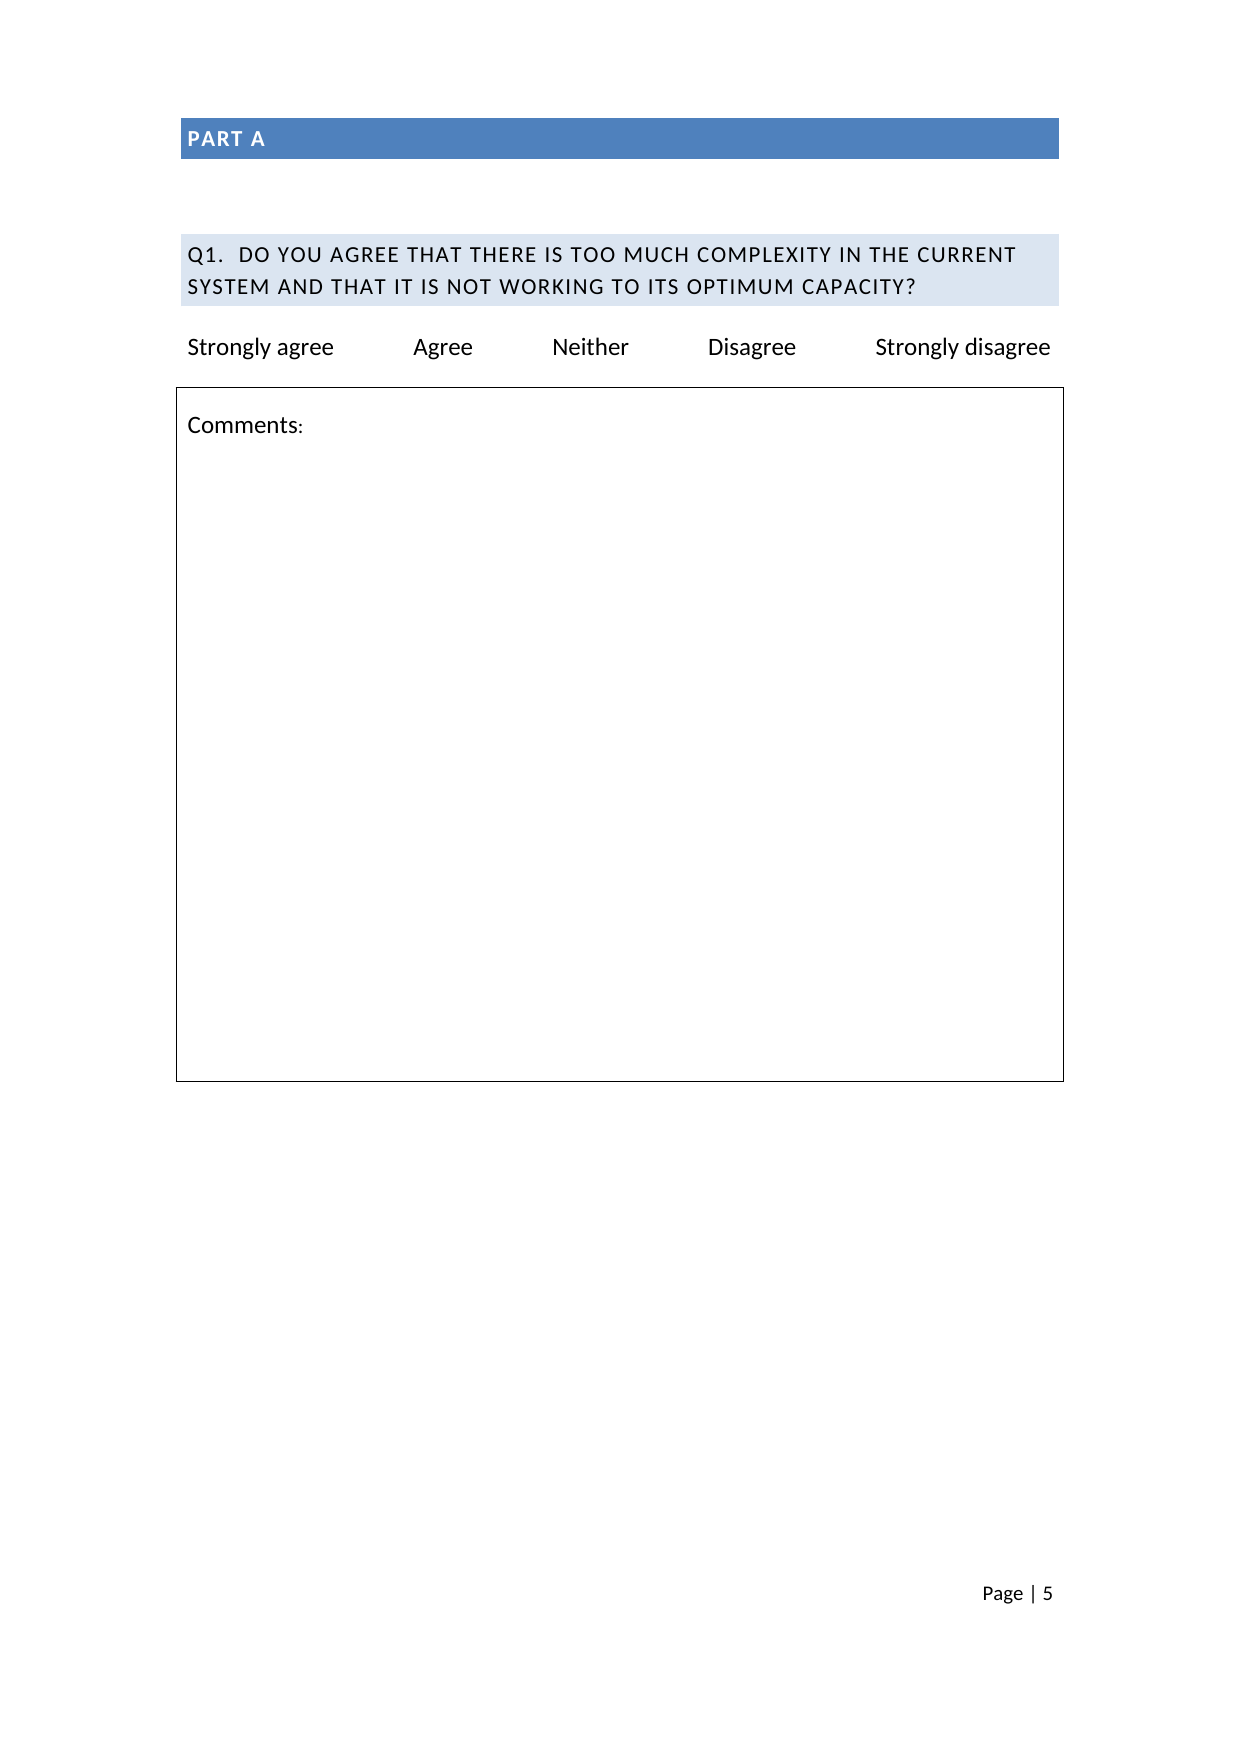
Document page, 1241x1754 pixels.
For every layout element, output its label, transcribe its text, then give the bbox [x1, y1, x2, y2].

subtitle Q1. Do you agree that there is too much complexity in the current system and that it is not working to its optimum capacity? [188, 240, 1053, 300]
text Strongly agree Agree Neither Disagree Strongly disagree [187, 331, 1053, 362]
table_header Comments: [177, 388, 1063, 1081]
subtitle PART A [188, 124, 1053, 152]
